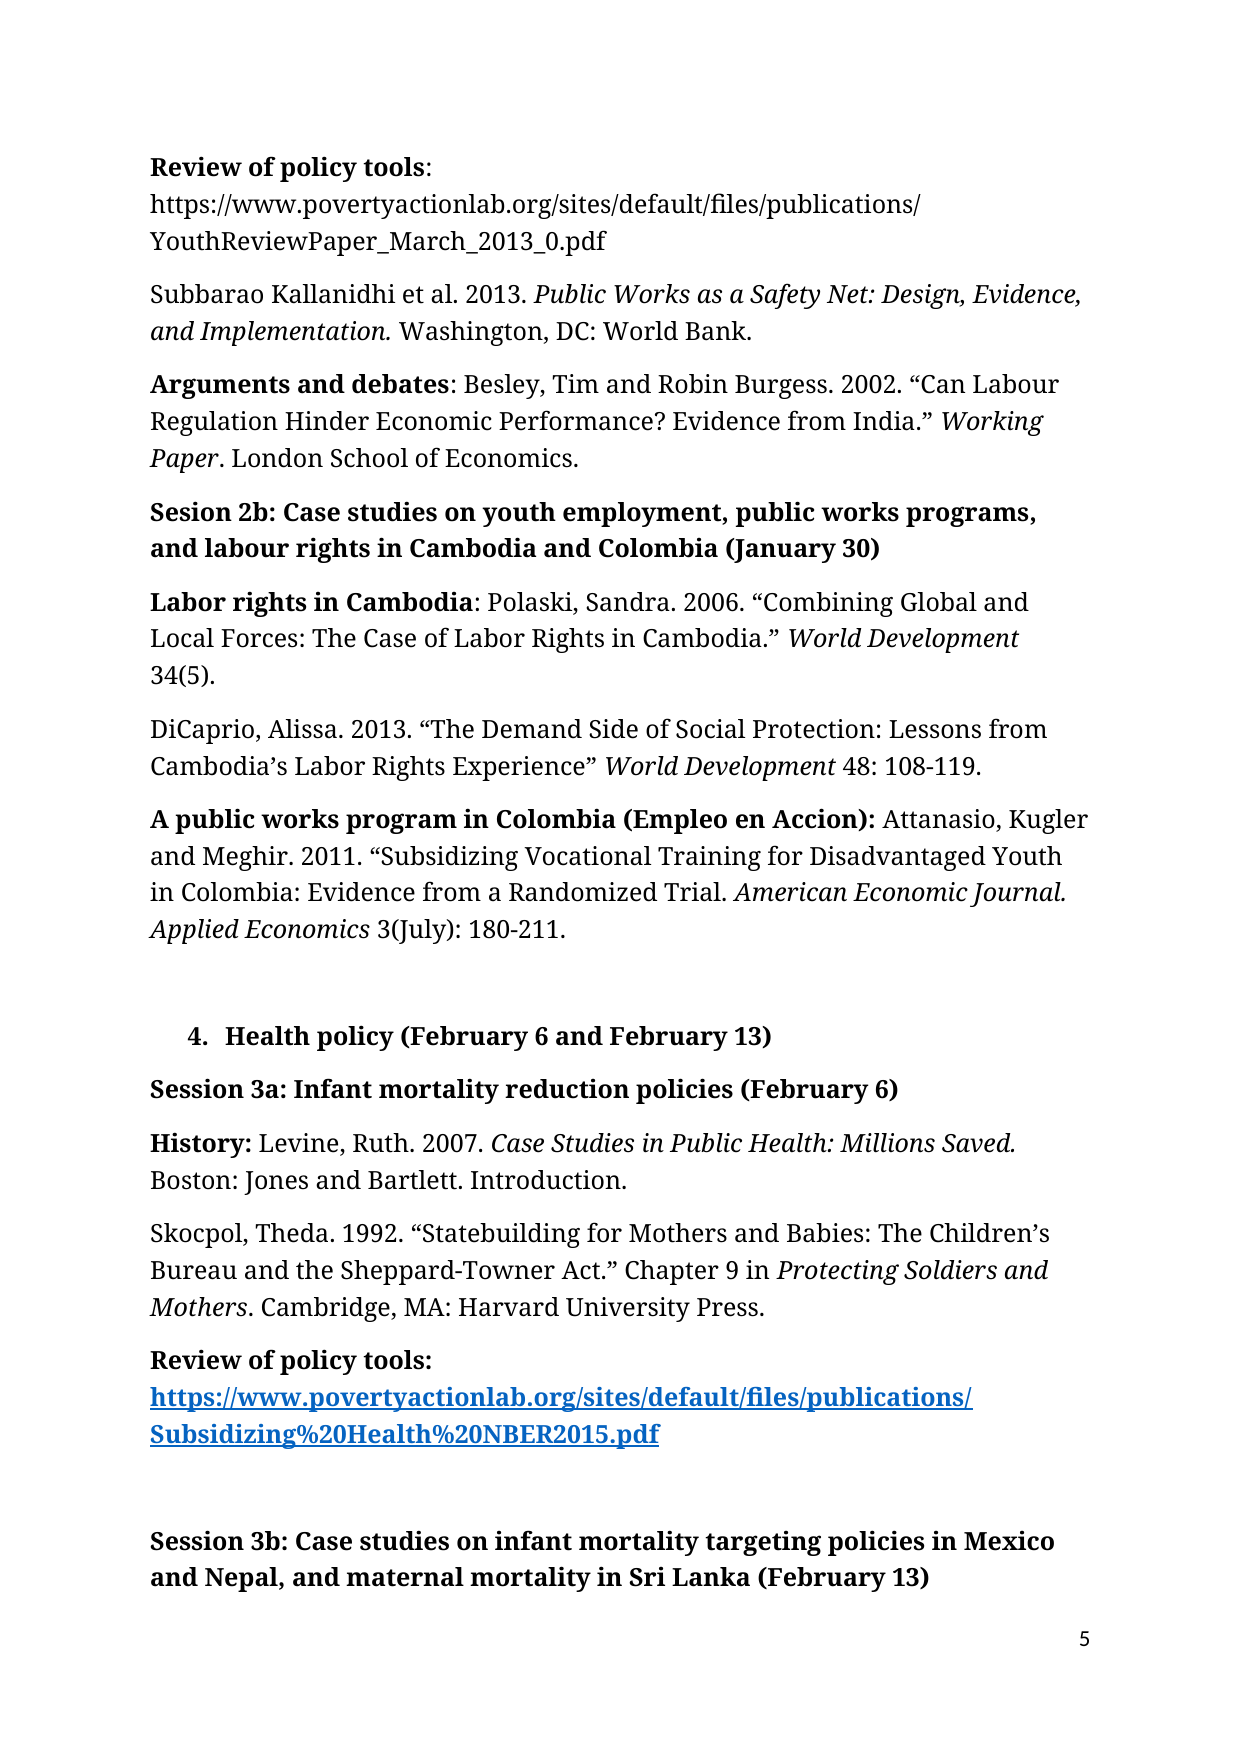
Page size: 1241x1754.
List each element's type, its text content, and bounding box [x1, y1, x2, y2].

text Subbarao Kallanidhi et al. 2013. Public Works as a Safety Net: Design, Evidence, and Implementation. Washington, DC: World Bank. [150, 277, 1090, 348]
text Arguments and debates: Besley, Tim and Robin Burgess. 2002. “Can Labour Regulation Hinder Economic Performance? Evidence from India.” Working Paper. London School of Economics. [150, 367, 1090, 475]
text Review of policy tools: https://www.povertyactionlab.org/sites/default/files/publications/YouthReviewPaper_March_2013_0.pdf [150, 150, 1090, 258]
text Session 3a: Infant mortality reduction policies (February 6) [150, 1072, 1090, 1106]
text Sesion 2b: Case studies on youth employment, public works programs, and labour rights in Cambodia and Colombia (January 30) [150, 494, 1090, 565]
text A public works program in Colombia (Empleo en Accion): Attanasio, Kugler and Meghir. 2011. “Subsidizing Vocational Training for Disadvantaged Youth in Colombia: Evidence from a Randomized Trial. American Economic Journal. Applied Economics 3(July): 180-211. [150, 802, 1090, 946]
text Labor rights in Cambodia: Polaski, Sandra. 2006. “Combining Global and Local Forces: The Case of Labor Rights in Cambodia.” World Development 34(5). [150, 584, 1090, 692]
list Health policy (February 6 and February 13) [187, 1019, 1090, 1053]
text Review of policy tools: https://www.povertyactionlab.org/sites/default/files/publications/Subsidizing%20Health%20NBER2015.pdf [150, 1343, 1090, 1450]
text Session 3b: Case studies on infant mortality targeting policies in Mexico and Nepal, and maternal mortality in Sri Lanka (February 13) [150, 1523, 1090, 1594]
text DiCaprio, Alissa. 2013. “The Demand Side of Social Protection: Lessons from Cambodia’s Labor Rights Experience” World Development 48: 108-119. [150, 711, 1090, 782]
text Skocpol, Theda. 1992. “Statebuilding for Mothers and Babies: The Children’s Bureau and the Sheppard-Towner Act.” Chapter 9 in Protecting Soldiers and Mothers. Cambridge, MA: Harvard University Press. [150, 1216, 1090, 1323]
text History: Levine, Ruth. 2007. Case Studies in Public Health: Millions Saved. Boston: Jones and Bartlett. Introduction. [150, 1126, 1090, 1196]
